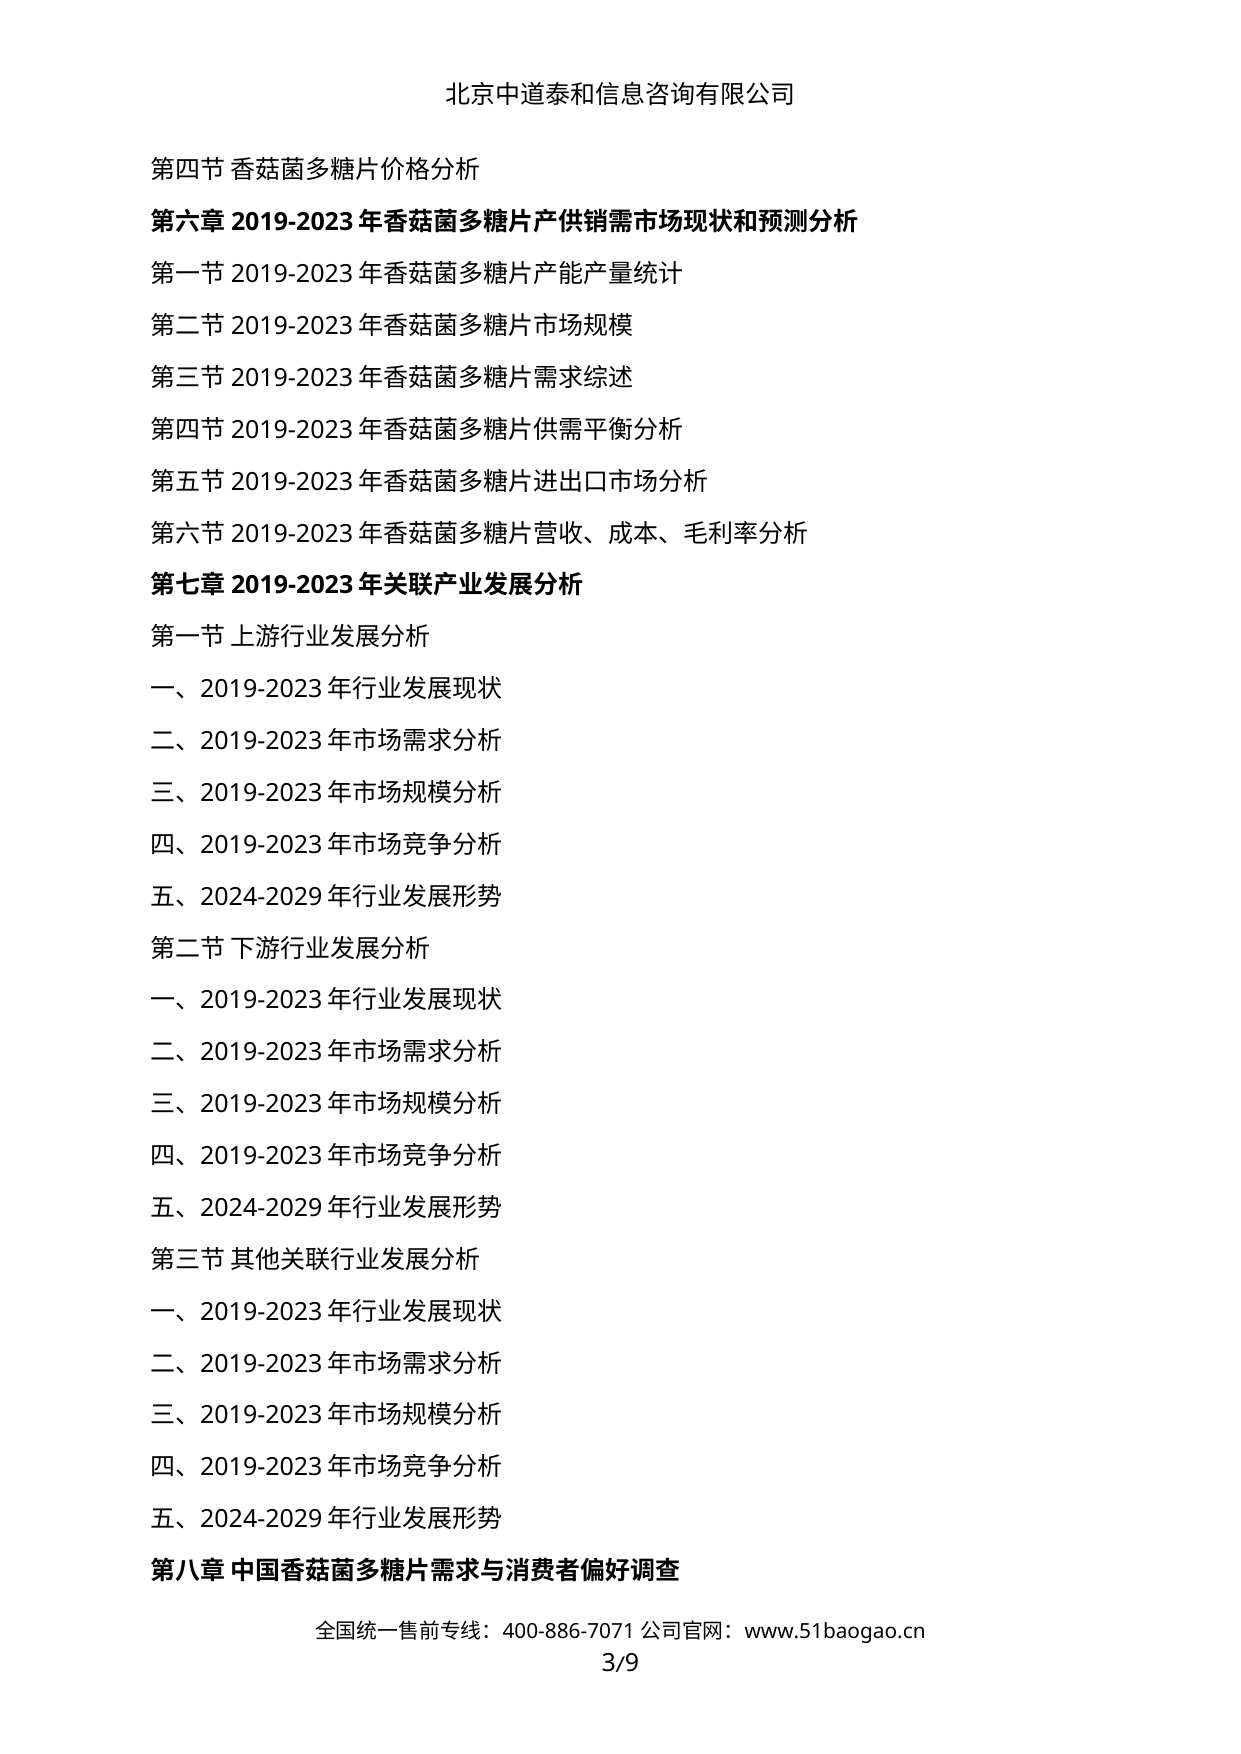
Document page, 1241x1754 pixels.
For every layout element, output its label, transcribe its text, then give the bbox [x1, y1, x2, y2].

text 三、2019-2023年市场规模分析 [150, 1084, 1090, 1120]
text 二、2019-2023年市场需求分析 [150, 1032, 1090, 1068]
text 第二节 2019-2023年香菇菌多糖片市场规模 [150, 306, 1090, 342]
text 第六章 2019-2023年香菇菌多糖片产供销需市场现状和预测分析 [150, 202, 1090, 238]
text 二、2019-2023年市场需求分析 [150, 721, 1090, 757]
text 第四节 2019-2023年香菇菌多糖片供需平衡分析 [150, 409, 1090, 446]
text 一、2019-2023年行业发展现状 [150, 669, 1090, 705]
text 三、2019-2023年市场规模分析 [150, 772, 1090, 809]
text 第五节 2019-2023年香菇菌多糖片进出口市场分析 [150, 461, 1090, 497]
text 五、2024-2029年行业发展形势 [150, 1499, 1090, 1535]
text 第七章 2019-2023年关联产业发展分析 [150, 565, 1090, 601]
text 第二节 下游行业发展分析 [150, 928, 1090, 964]
text 一、2019-2023年行业发展现状 [150, 1291, 1090, 1327]
text 四、2019-2023年市场竞争分析 [150, 1136, 1090, 1172]
text 第四节 香菇菌多糖片价格分析 [150, 150, 1090, 186]
text 第一节 2019-2023年香菇菌多糖片产能产量统计 [150, 254, 1090, 290]
text 一、2019-2023年行业发展现状 [150, 980, 1090, 1016]
text 第三节 2019-2023年香菇菌多糖片需求综述 [150, 357, 1090, 394]
text 第三节 其他关联行业发展分析 [150, 1239, 1090, 1276]
text 第六节 2019-2023年香菇菌多糖片营收、成本、毛利率分析 [150, 513, 1090, 549]
text 四、2019-2023年市场竞争分析 [150, 1447, 1090, 1483]
text 二、2019-2023年市场需求分析 [150, 1343, 1090, 1379]
text 第一节 上游行业发展分析 [150, 617, 1090, 653]
text 五、2024-2029年行业发展形势 [150, 1187, 1090, 1224]
text 三、2019-2023年市场规模分析 [150, 1395, 1090, 1431]
text 四、2019-2023年市场竞争分析 [150, 824, 1090, 861]
text 第八章 中国香菇菌多糖片需求与消费者偏好调查 [150, 1551, 1090, 1587]
text 五、2024-2029年行业发展形势 [150, 876, 1090, 912]
